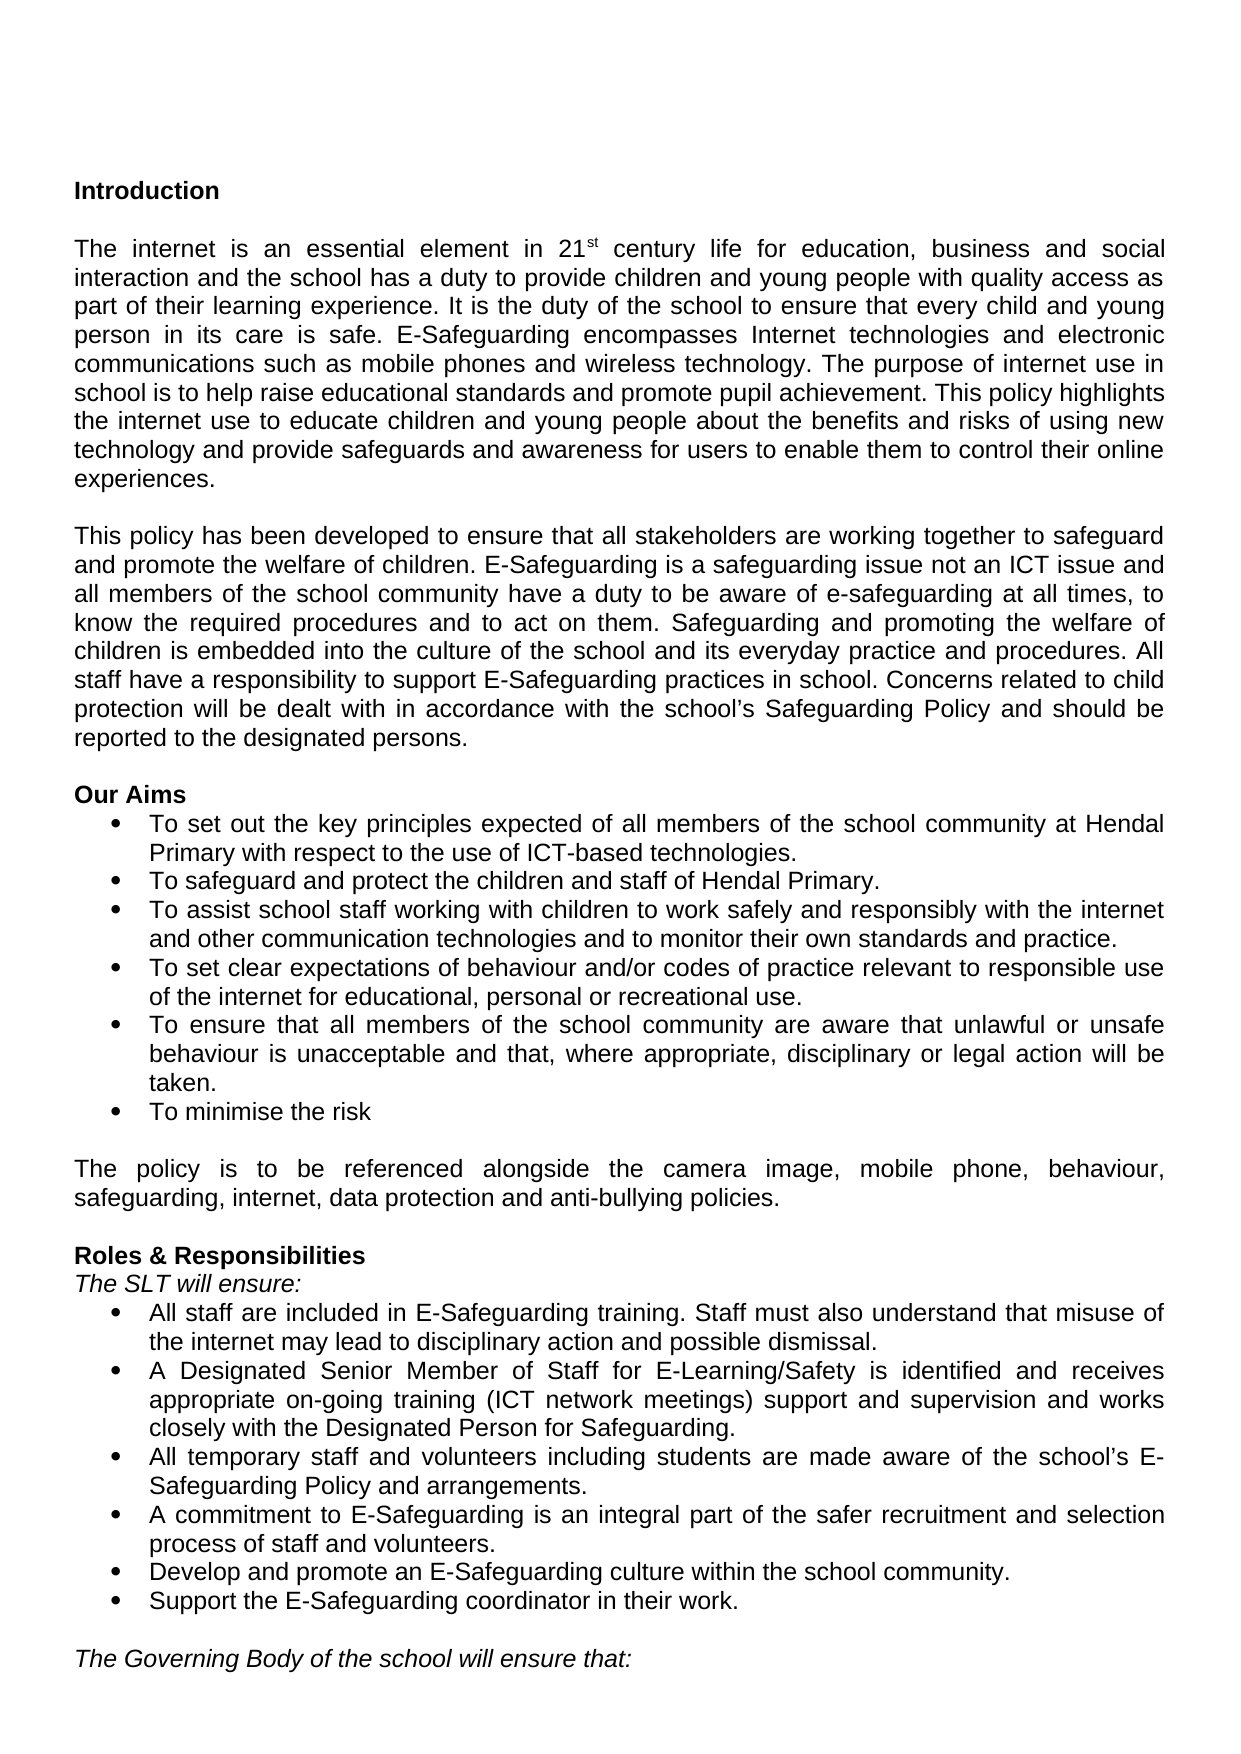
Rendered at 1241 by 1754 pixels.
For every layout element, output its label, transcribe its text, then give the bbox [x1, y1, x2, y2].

text The SLT will ensure: [74, 1269, 1167, 1298]
list To assist school staff working with children to work safely and responsibly with the internet and other communication technologies and to monitor their own standards and practice. [111, 895, 1167, 953]
list To set clear expectations of behaviour and/or codes of practice relevant to responsible use of the internet for educational, personal or recreational use. [111, 953, 1167, 1010]
list All staff are included in E-Safeguarding training. Staff must also understand that misuse of the internet may lead to disciplinary action and possible dismissal. [111, 1298, 1167, 1356]
text The policy is to be referenced alongside the camera image, mobile phone, behaviour, safeguarding, internet, data protection and anti-bullying policies. [74, 1154, 1167, 1212]
list A commitment to E-Safeguarding is an integral part of the safer recruitment and selection process of staff and volunteers. [111, 1500, 1167, 1557]
text This policy has been developed to ensure that all stakeholders are working together to safeguard and promote the welfare of children. E-Safeguarding is a safeguarding issue not an ICT issue and all members of the school community have a duty to be aware of e-safeguarding at all times, to know the required procedures and to act on them. Safeguarding and promoting the welfare of children is embedded into the culture of the school and its everyday practice and procedures. All staff have a responsibility to support E-Safeguarding practices in school. Concerns related to child protection will be dealt with in accordance with the school’s Safeguarding Policy and should be reported to the designated persons. [74, 521, 1167, 751]
list Develop and promote an E-Safeguarding culture within the school community. [111, 1557, 1167, 1586]
list A Designated Senior Member of Staff for E-Learning/Safety is identified and receives appropriate on-going training (ICT network meetings) support and supervision and works closely with the Designated Person for Safeguarding. [111, 1356, 1167, 1442]
list To set out the key principles expected of all members of the school community at Hendal Primary with respect to the use of ICT-based technologies. [111, 809, 1167, 866]
list To safeguard and protect the children and staff of Hendal Primary. [111, 866, 1167, 895]
list To minimise the risk [111, 1097, 1167, 1126]
list To ensure that all members of the school community are aware that unlawful or unsafe behaviour is unacceptable and that, where appropriate, disciplinary or legal action will be taken. [111, 1010, 1167, 1097]
list Support the E-Safeguarding coordinator in their work. [111, 1586, 1167, 1615]
text Introduction [74, 176, 1167, 205]
text The internet is an essential element in 21st century life for education, business and social interaction and the school has a duty to provide children and young people with quality access as part of their learning experience. It is the duty of the school to ensure that every child and young person in its care is safe. E-Safeguarding encompasses Internet technologies and electronic communications such as mobile phones and wireless technology. The purpose of internet use in school is to help raise educational standards and promote pupil achievement. This policy highlights the internet use to educate children and young people about the benefits and risks of using new technology and provide safeguards and awareness for users to enable them to control their online experiences. [74, 234, 1167, 492]
text Our Aims [74, 780, 1167, 809]
list All temporary staff and volunteers including students are made aware of the school’s E-Safeguarding Policy and arrangements. [111, 1442, 1167, 1500]
text The Governing Body of the school will ensure that: [74, 1644, 1167, 1672]
text Roles & Responsibilities [74, 1241, 1167, 1269]
